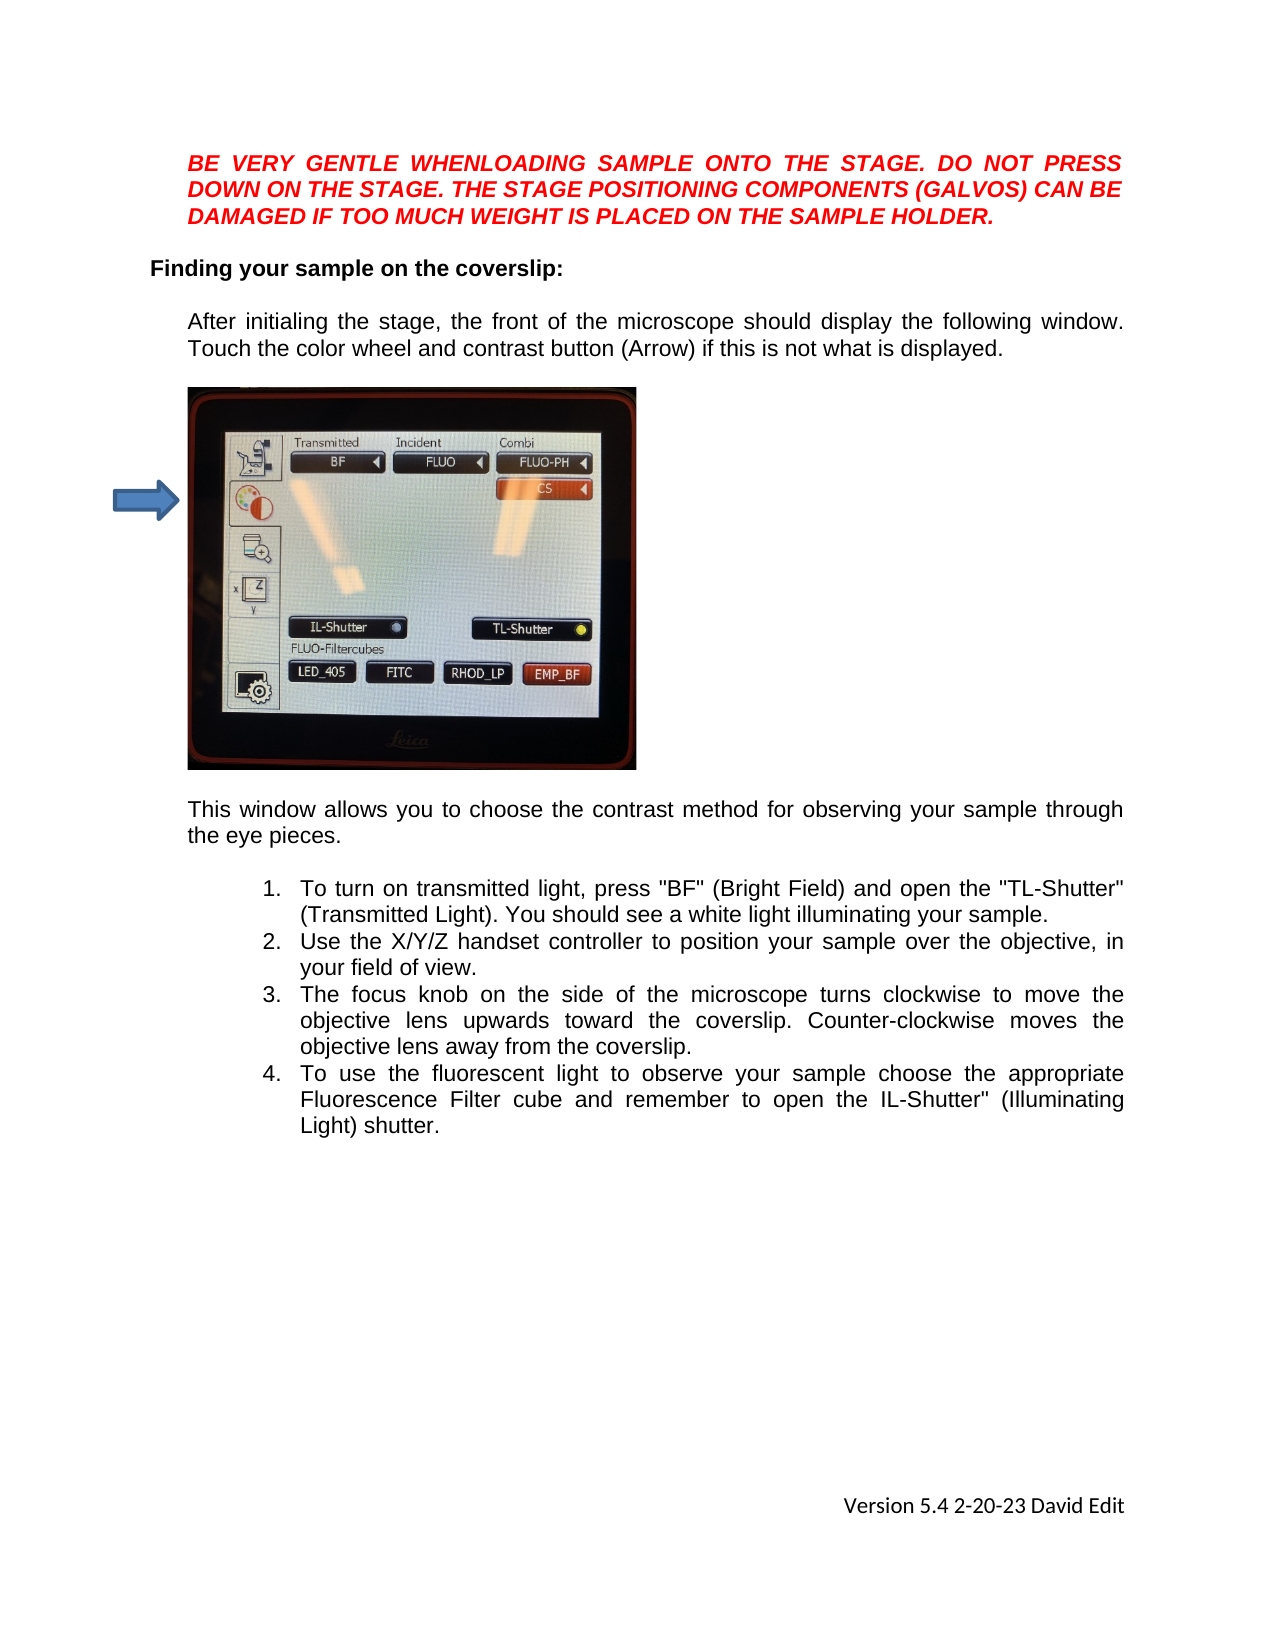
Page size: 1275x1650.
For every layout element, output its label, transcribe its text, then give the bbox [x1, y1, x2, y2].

text Finding your sample on the coverslip: [150, 255, 1125, 282]
list To turn on transmitted light, press "BF" (Bright Field) and open the "TL-Shutter" (Transmitted Light). You should see a white light illuminating your sample. [262, 875, 1125, 928]
text BE VERY GENTLE WHENLOADING SAMPLE ONTO THE STAGE. DO NOT PRESS DOWN ON THE STAGE. THE STAGE POSITIONING COMPONENTS (GALVOS) CAN BE DAMAGED IF TOO MUCH WEIGHT IS PLACED ON THE SAMPLE HOLDER. [187, 150, 1125, 229]
picture [187, 387, 637, 770]
list To use the fluorescent light to observe your sample choose the appropriate Fluorescence Filter cube and remember to open the IL-Shutter" (Illuminating Light) shutter. [262, 1059, 1125, 1139]
list Use the X/Y/Z handset controller to position your sample over the objective, in your field of view. [262, 928, 1125, 981]
list The focus knob on the side of the microscope turns clockwise to move the objective lens upwards toward the coverslip. Counter-clockwise moves the objective lens away from the coverslip. [262, 981, 1125, 1059]
text After initialing the stage, the front of the microscope should display the following window. Touch the color wheel and contrast button (Arrow) if this is not what is displayed. [187, 308, 1125, 361]
text This window allows you to choose the contrast method for observing your sample through the eye pieces. [187, 796, 1125, 849]
